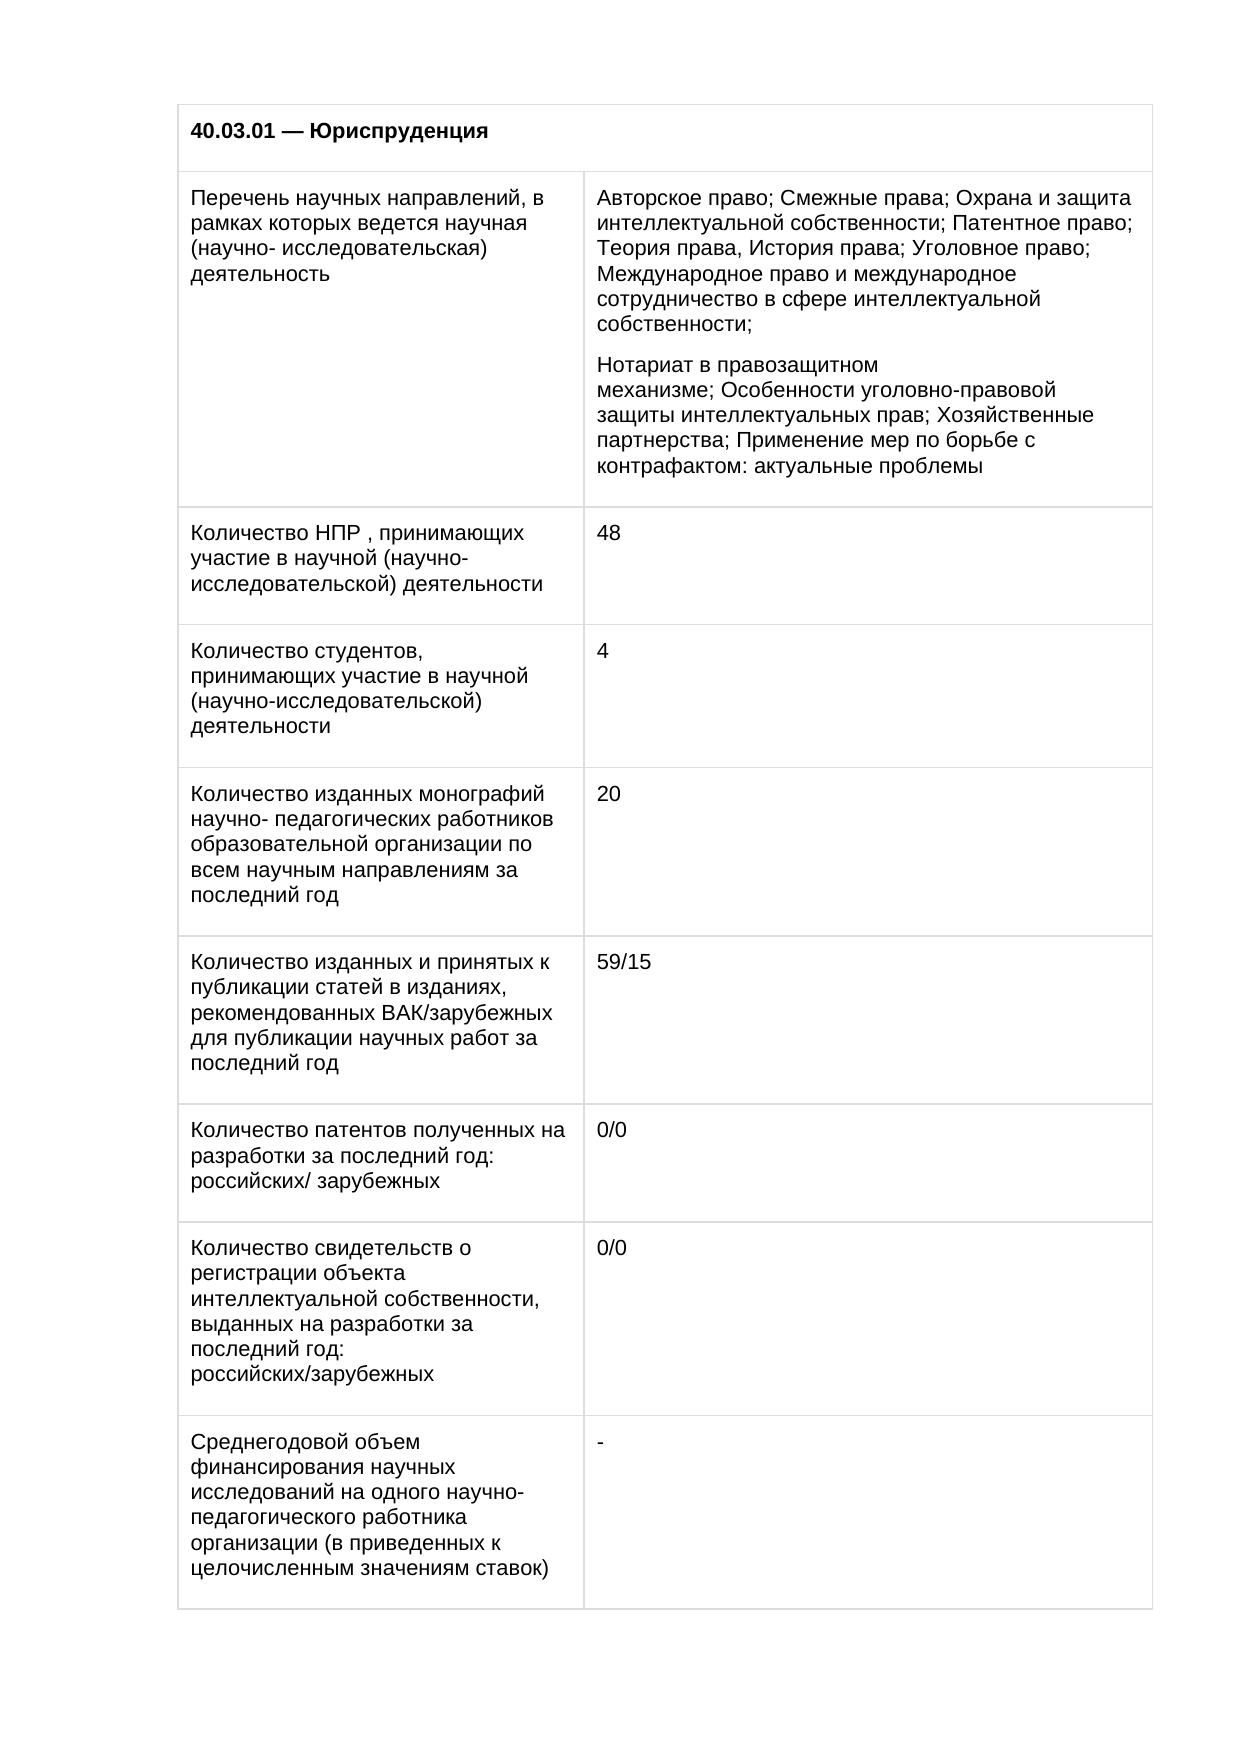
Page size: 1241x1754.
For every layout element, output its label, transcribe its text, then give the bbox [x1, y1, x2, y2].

table_cell 0/0 [585, 1223, 1152, 1414]
table_cell Перечень научных направлений, в рамках которых ведется научная (научно- исследовательская) деятельность [179, 172, 583, 506]
table_cell Количество свидетельств о регистрации объекта интеллектуальной собственности, выданных на разработки за последний год: российских/зарубежных [179, 1223, 583, 1414]
table_cell 20 [585, 768, 1152, 935]
table_cell Количество НПР , принимающих участие в научной (научно- исследовательской) деятельности [179, 508, 583, 624]
table_cell Среднегодовой объем финансирования научных исследований на одного научно- педагогического работника организации (в приведенных к целочисленным значениям ставок) [179, 1416, 583, 1608]
table_cell Количество патентов полученных на разработки за последний год: российских/ зарубежных [179, 1105, 583, 1221]
table_cell Количество студентов, принимающих участие в научной (научно-исследовательской) деятельности [179, 625, 583, 767]
table_cell 0/0 [585, 1105, 1152, 1221]
table_cell 59/15 [585, 937, 1152, 1103]
table_cell Количество изданных и принятых к публикации статей в изданиях, рекомендованных ВАК/зарубежных для публикации научных работ за последний год [179, 937, 583, 1103]
table_cell Авторское право; Смежные права; Охрана и защита интеллектуальной собственности; Патентное право; Теория права, История права; Уголовное право; Международное право и международное сотрудничество в сфере интеллектуальной собственности; Нотариат в правозащитном механизме; Особенности уголовно-правовой защиты интеллектуальных прав; Хозяйственные партнерства; Применение мер по борьбе с контрафактом: актуальные проблемы [585, 172, 1152, 506]
table_cell 4 [585, 625, 1152, 767]
table_header 40.03.01 — Юриспруденция [179, 105, 1152, 171]
table_cell 48 [585, 508, 1152, 624]
table_cell Количество изданных монографий научно- педагогических работников образовательной организации по всем научным направлениям за последний год [179, 768, 583, 935]
table_cell - [585, 1416, 1152, 1608]
